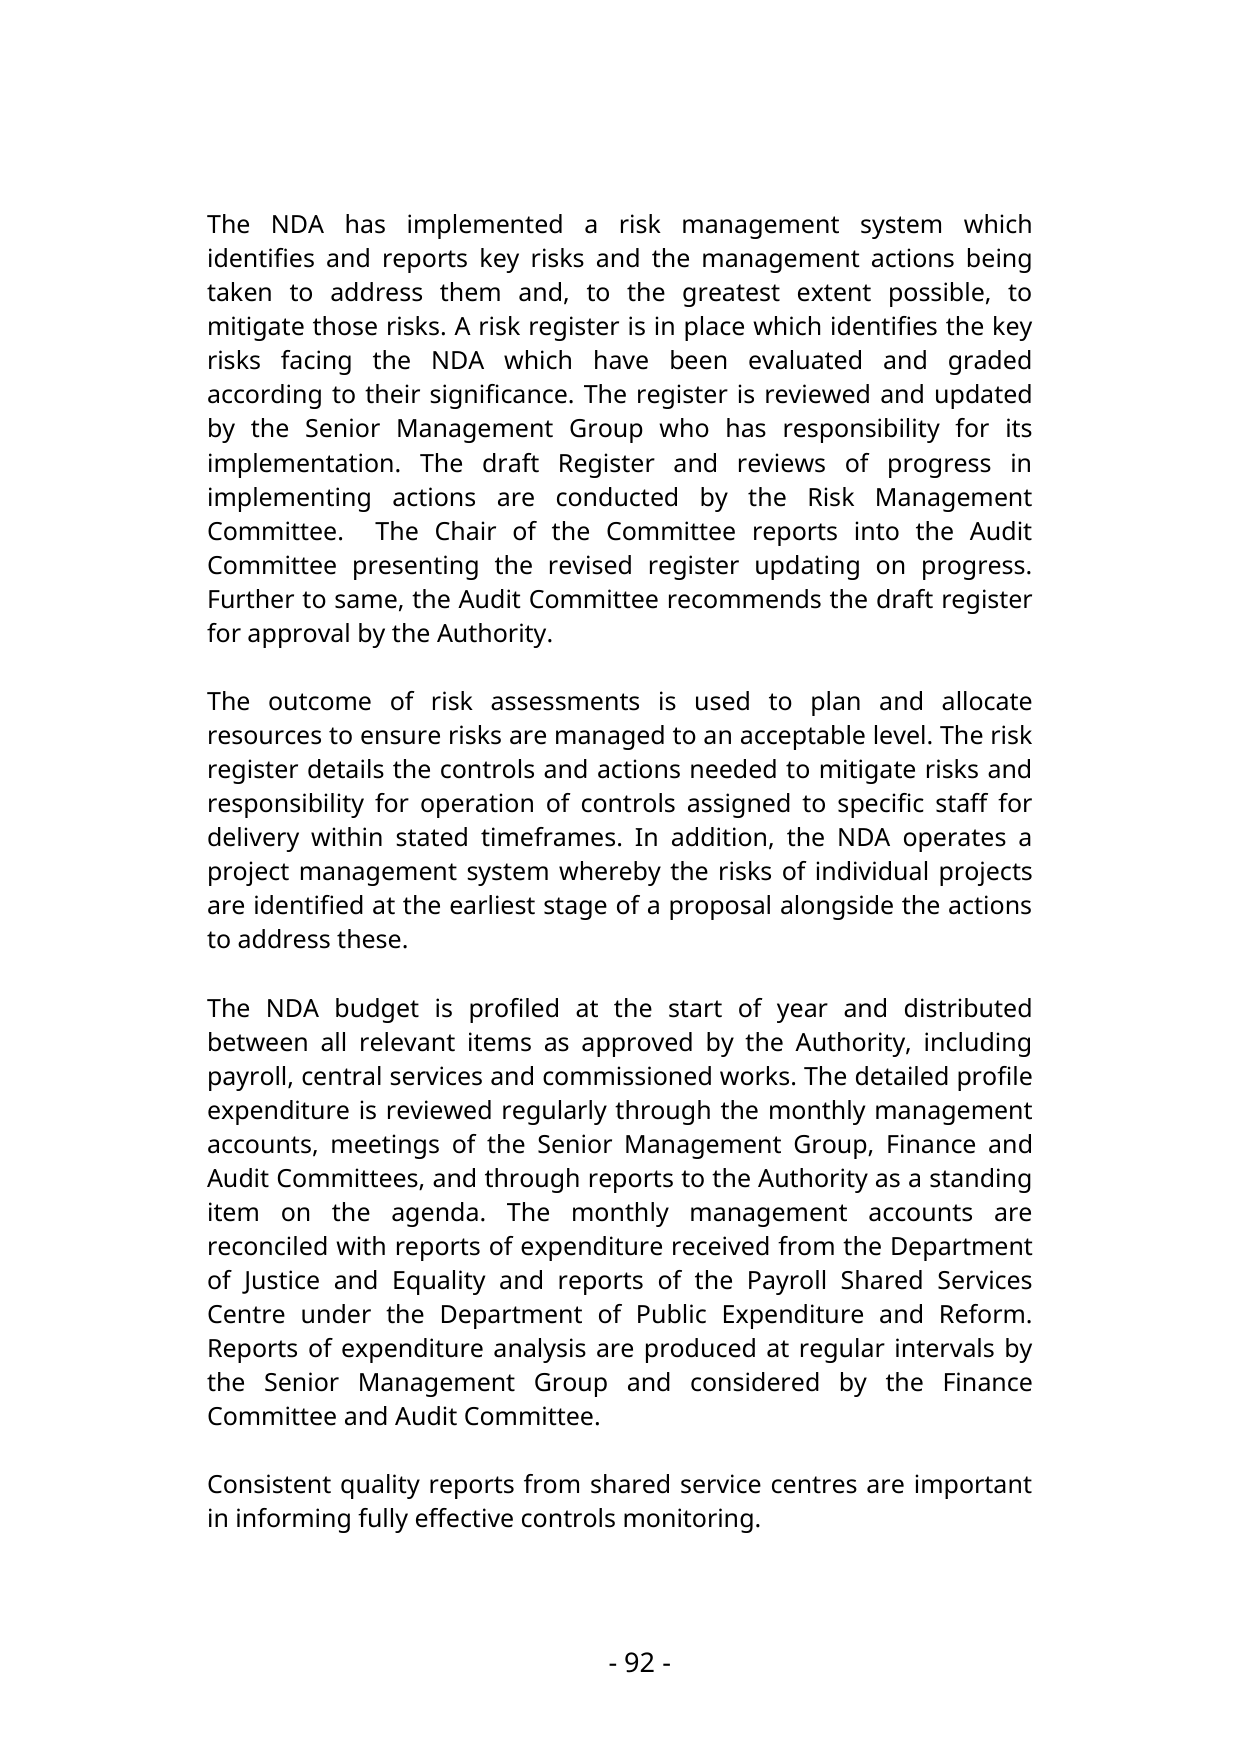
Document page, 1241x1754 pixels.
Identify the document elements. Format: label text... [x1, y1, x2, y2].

text The outcome of risk assessments is used to plan and allocate resources to ensure risks are managed to an acceptable level. The risk register details the controls and actions needed to mitigate risks and responsibility for operation of controls assigned to specific staff for delivery within stated timeframes. In addition, the NDA operates a project management system whereby the risks of individual projects are identified at the earliest stage of a proposal alongside the actions to address these. [207, 684, 1033, 956]
text Consistent quality reports from shared service centres are important in informing fully effective controls monitoring. [207, 1467, 1033, 1535]
text The NDA budget is profiled at the start of year and distributed between all relevant items as approved by the Authority, including payroll, central services and commissioned works. The detailed profile expenditure is reviewed regularly through the monthly management accounts, meetings of the Senior Management Group, Finance and Audit Committees, and through reports to the Authority as a standing item on the agenda. The monthly management accounts are reconciled with reports of expenditure received from the Department of Justice and Equality and reports of the Payroll Shared Services Centre under the Department of Public Expenditure and Reform. Reports of expenditure analysis are produced at regular intervals by the Senior Management Group and considered by the Finance Committee and Audit Committee. [207, 990, 1033, 1433]
text The NDA has implemented a risk management system which identifies and reports key risks and the management actions being taken to address them and, to the greatest extent possible, to mitigate those risks. A risk register is in place which identifies the key risks facing the NDA which have been evaluated and graded according to their significance. The register is reviewed and updated by the Senior Management Group who has responsibility for its implementation. The draft Register and reviews of progress in implementing actions are conducted by the Risk Management Committee. The Chair of the Committee reports into the Audit Committee presenting the revised register updating on progress. Further to same, the Audit Committee recommends the draft register for approval by the Authority. [207, 207, 1033, 649]
